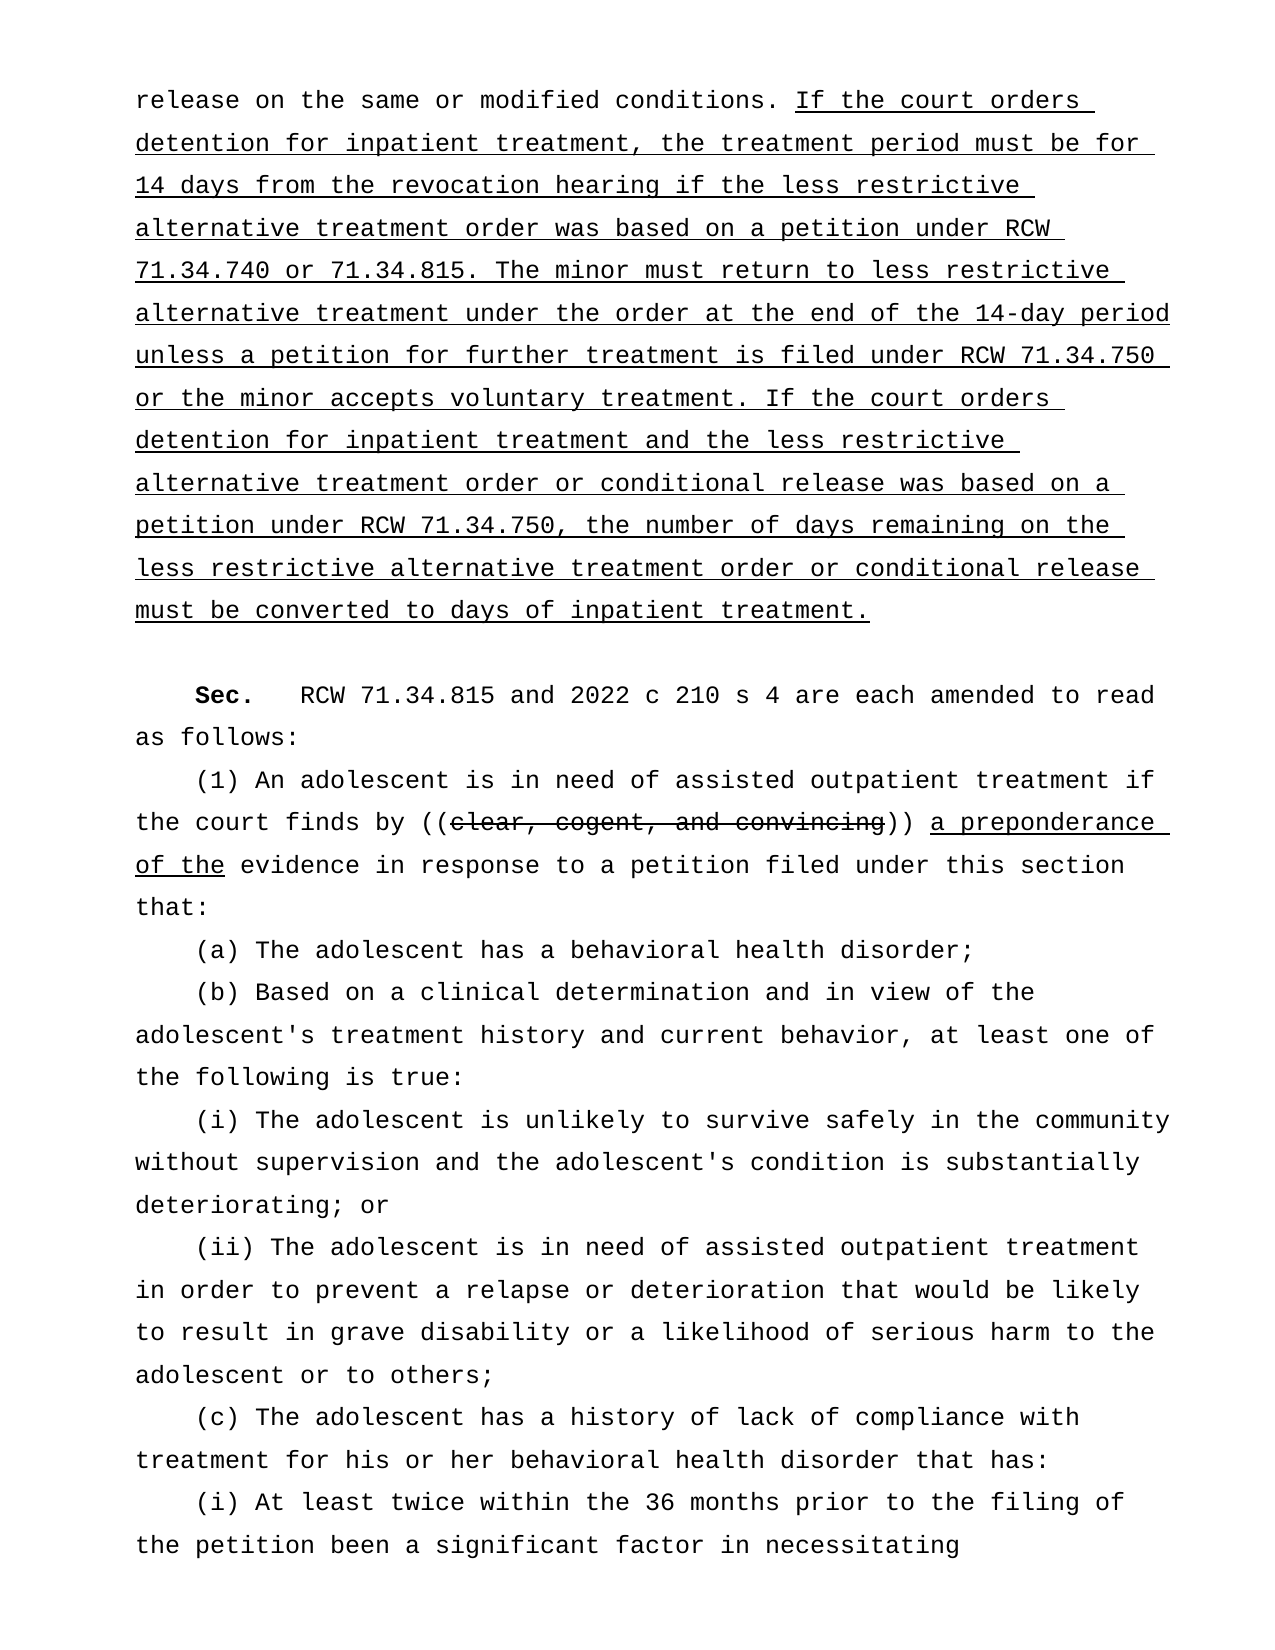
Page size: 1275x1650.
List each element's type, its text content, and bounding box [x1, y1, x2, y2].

text (a) The adolescent has a behavioral health disorder; [135, 924, 1170, 967]
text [135, 1477, 1170, 1562]
text Sec. RCW 71.34.815 and 2022 c 210 s 4 are each amended to read as follows: [135, 669, 1170, 754]
text (ii) The adolescent is in need of assisted outpatient treatment in order to prevent a relapse or deterioration that would be likely to result in grave disability or a likelihood of serious harm to the adolescent or to others; [135, 1222, 1170, 1392]
text (c) The adolescent has a history of lack of compliance with treatment for his or her behavioral health disorder that has: [135, 1392, 1170, 1477]
text (i) The adolescent is unlikely to survive safely in the community without supervision and the adolescent's condition is substantially deteriorating; or [135, 1094, 1170, 1222]
text (1) An adolescent is in need of assisted outpatient treatment if the court finds by ((clear, cogent, and convincing)) a preponderance of the evidence in response to a petition filed under this section that: [135, 754, 1170, 924]
text (b) Based on a clinical determination and in view of the adolescent's treatment history and current behavior, at least one of the following is true: [135, 967, 1170, 1094]
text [135, 75, 1170, 324]
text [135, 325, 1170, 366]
